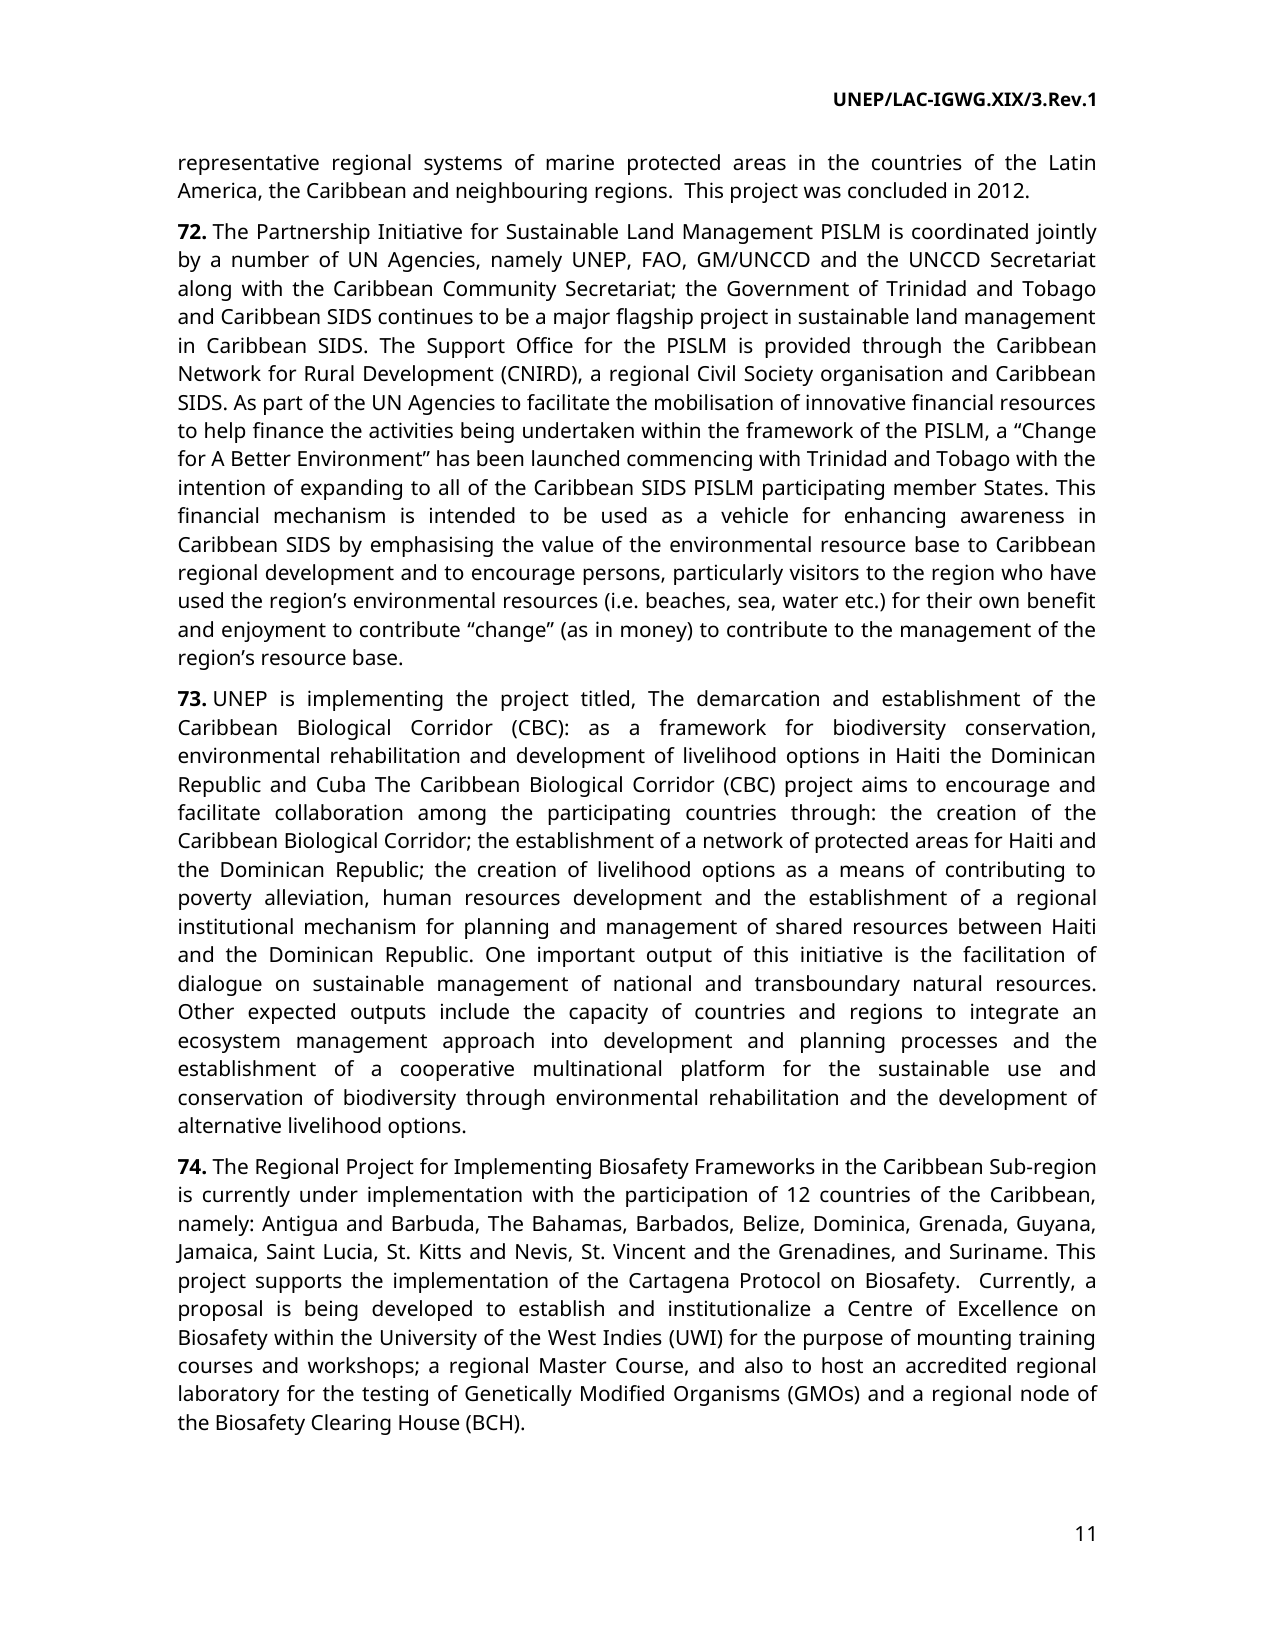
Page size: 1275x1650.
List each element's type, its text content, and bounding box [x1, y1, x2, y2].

list The Partnership Initiative for Sustainable Land Management PISLM is coordinated jointly by a number of UN Agencies, namely UNEP, FAO, GM/UNCCD and the UNCCD Secretariat along with the Caribbean Community Secretariat; the Government of Trinidad and Tobago and Caribbean SIDS continues to be a major flagship project in sustainable land management in Caribbean SIDS. The Support Office for the PISLM is provided through the Caribbean Network for Rural Development (CNIRD), a regional Civil Society organisation and Caribbean SIDS. As part of the UN Agencies to facilitate the mobilisation of innovative financial resources to help finance the activities being undertaken within the framework of the PISLM, a “Change for A Better Environment” has been launched commencing with Trinidad and Tobago with the intention of expanding to all of the Caribbean SIDS PISLM participating member States. This financial mechanism is intended to be used as a vehicle for enhancing awareness in Caribbean SIDS by emphasising the value of the environmental resource base to Caribbean regional development and to encourage persons, particularly visitors to the region who have used the region’s environmental resources (i.e. beaches, sea, water etc.) for their own benefit and enjoyment to contribute “change” (as in money) to contribute to the management of the region’s resource base. [177, 217, 1098, 672]
list The Regional Project for Implementing Biosafety Frameworks in the Caribbean Sub-region is currently under implementation with the participation of 12 countries of the Caribbean, namely: Antigua and Barbuda, The Bahamas, Barbados, Belize, Dominica, Grenada, Guyana, Jamaica, Saint Lucia, St. Kitts and Nevis, St. Vincent and the Grenadines, and Suriname. This project supports the implementation of the Cartagena Protocol on Biosafety. Currently, a proposal is being developed to establish and institutionalize a Centre of Excellence on Biosafety within the University of the West Indies (UWI) for the purpose of mounting training courses and workshops; a regional Master Course, and also to host an accredited regional laboratory for the testing of Genetically Modified Organisms (GMOs) and a regional node of the Biosafety Clearing House (BCH). [177, 1152, 1098, 1436]
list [177, 148, 1098, 204]
list UNEP is implementing the project titled, The demarcation and establishment of the Caribbean Biological Corridor (CBC): as a framework for biodiversity conservation, environmental rehabilitation and development of livelihood options in Haiti the Dominican Republic and Cuba The Caribbean Biological Corridor (CBC) project aims to encourage and facilitate collaboration among the participating countries through: the creation of the Caribbean Biological Corridor; the establishment of a network of protected areas for Haiti and the Dominican Republic; the creation of livelihood options as a means of contributing to poverty alleviation, human resources development and the establishment of a regional institutional mechanism for planning and management of shared resources between Haiti and the Dominican Republic. One important output of this initiative is the facilitation of dialogue on sustainable management of national and transboundary natural resources. Other expected outputs include the capacity of countries and regions to integrate an ecosystem management approach into development and planning processes and the establishment of a cooperative multinational platform for the sustainable use and conservation of biodiversity through environmental rehabilitation and the development of alternative livelihood options. [177, 684, 1098, 1139]
